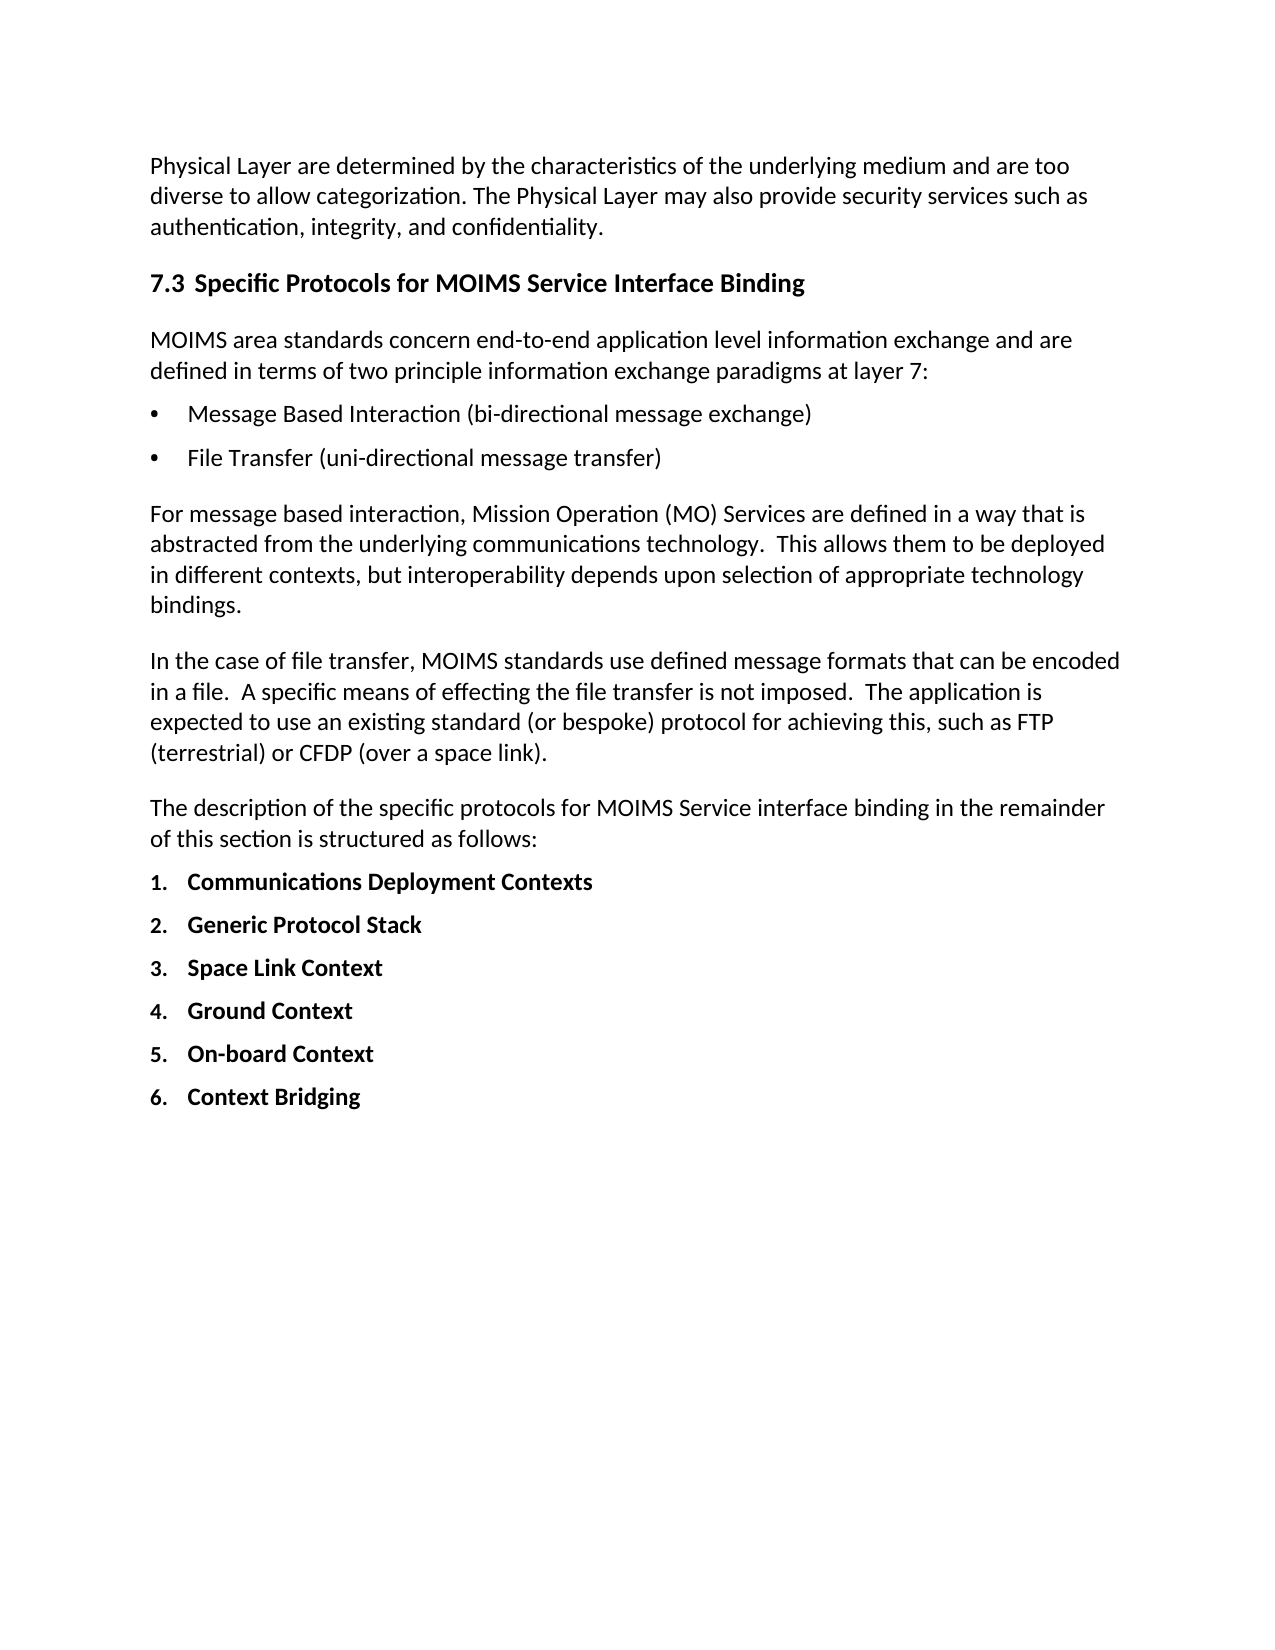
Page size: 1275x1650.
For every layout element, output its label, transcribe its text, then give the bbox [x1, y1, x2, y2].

list Ground Context [150, 995, 1125, 1025]
list Context Bridging [150, 1081, 1125, 1111]
list On-board Context [150, 1038, 1125, 1068]
text The description of the specific protocols for MOIMS Service interface binding in the remainder of this section is structured as follows: [150, 792, 1125, 853]
text For message based interaction, Mission Operation (MO) Services are defined in a way that is abstracted from the underlying communications technology. This allows them to be deployed in different contexts, but interoperability depends upon selection of appropriate technology bindings. [150, 498, 1125, 620]
list Generic Protocol Stack [150, 909, 1125, 939]
list Communications Deployment Contexts [150, 866, 1125, 896]
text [150, 150, 1125, 242]
text MOIMS area standards concern end-to-end application level information exchange and are defined in terms of two principle information exchange paradigms at layer 7: [150, 324, 1125, 386]
list File Transfer (uni-directional message transfer) [150, 442, 1125, 473]
subtitle Specific Protocols for MOIMS Service Interface Binding [150, 267, 1125, 299]
list Message Based Interaction (bi-directional message exchange) [150, 398, 1125, 429]
list Space Link Context [150, 952, 1125, 982]
text In the case of file transfer, MOIMS standards use defined message formats that can be encoded in a file. A specific means of effecting the file transfer is not imposed. The application is expected to use an existing standard (or bespoke) protocol for achieving this, such as FTP (terrestrial) or CFDP (over a space link). [150, 645, 1125, 767]
